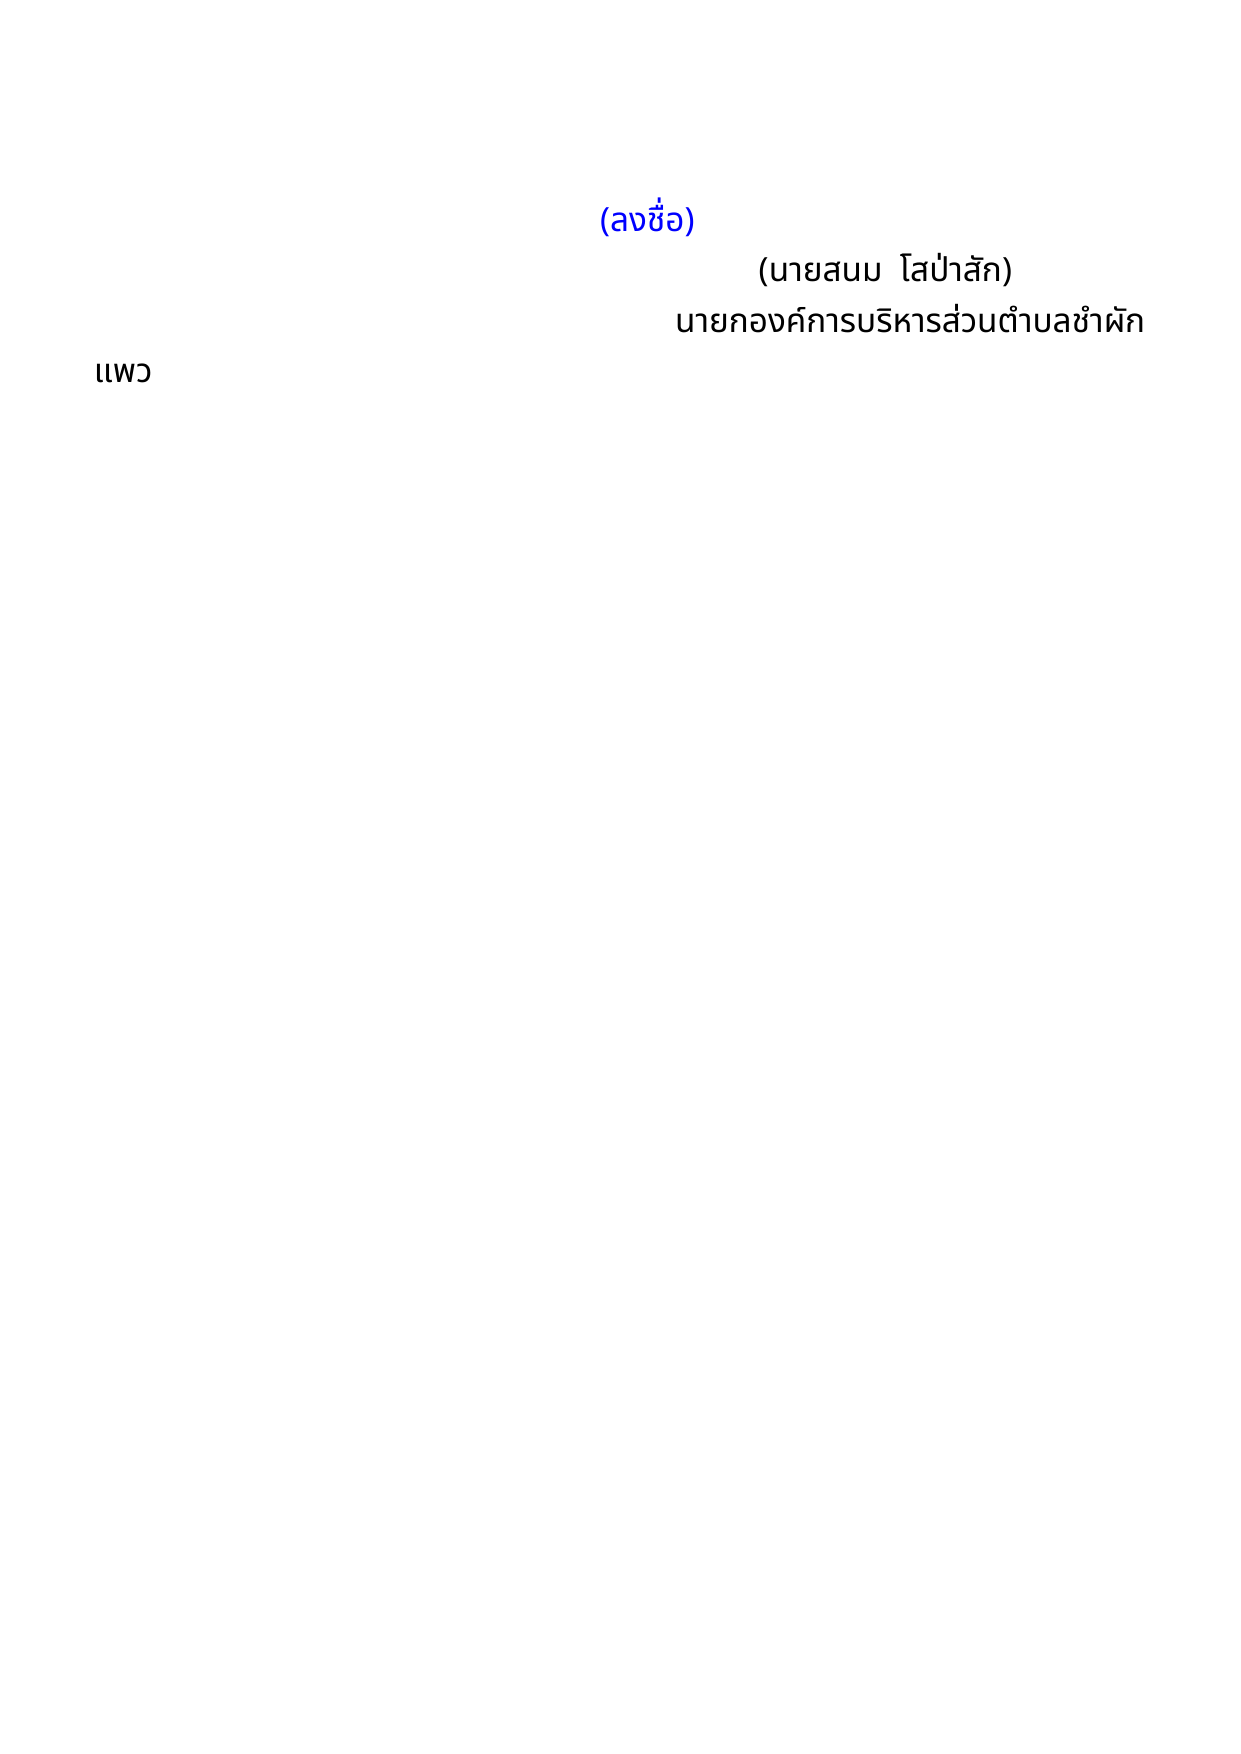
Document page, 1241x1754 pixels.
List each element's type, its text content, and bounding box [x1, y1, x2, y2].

text นายกองค์การบริหารส่วนตำบลชำผักแพว [94, 297, 1165, 397]
text (นายสนม โสป่าสัก) [675, 246, 1090, 297]
text (ลงชื่อ) [600, 195, 1090, 246]
